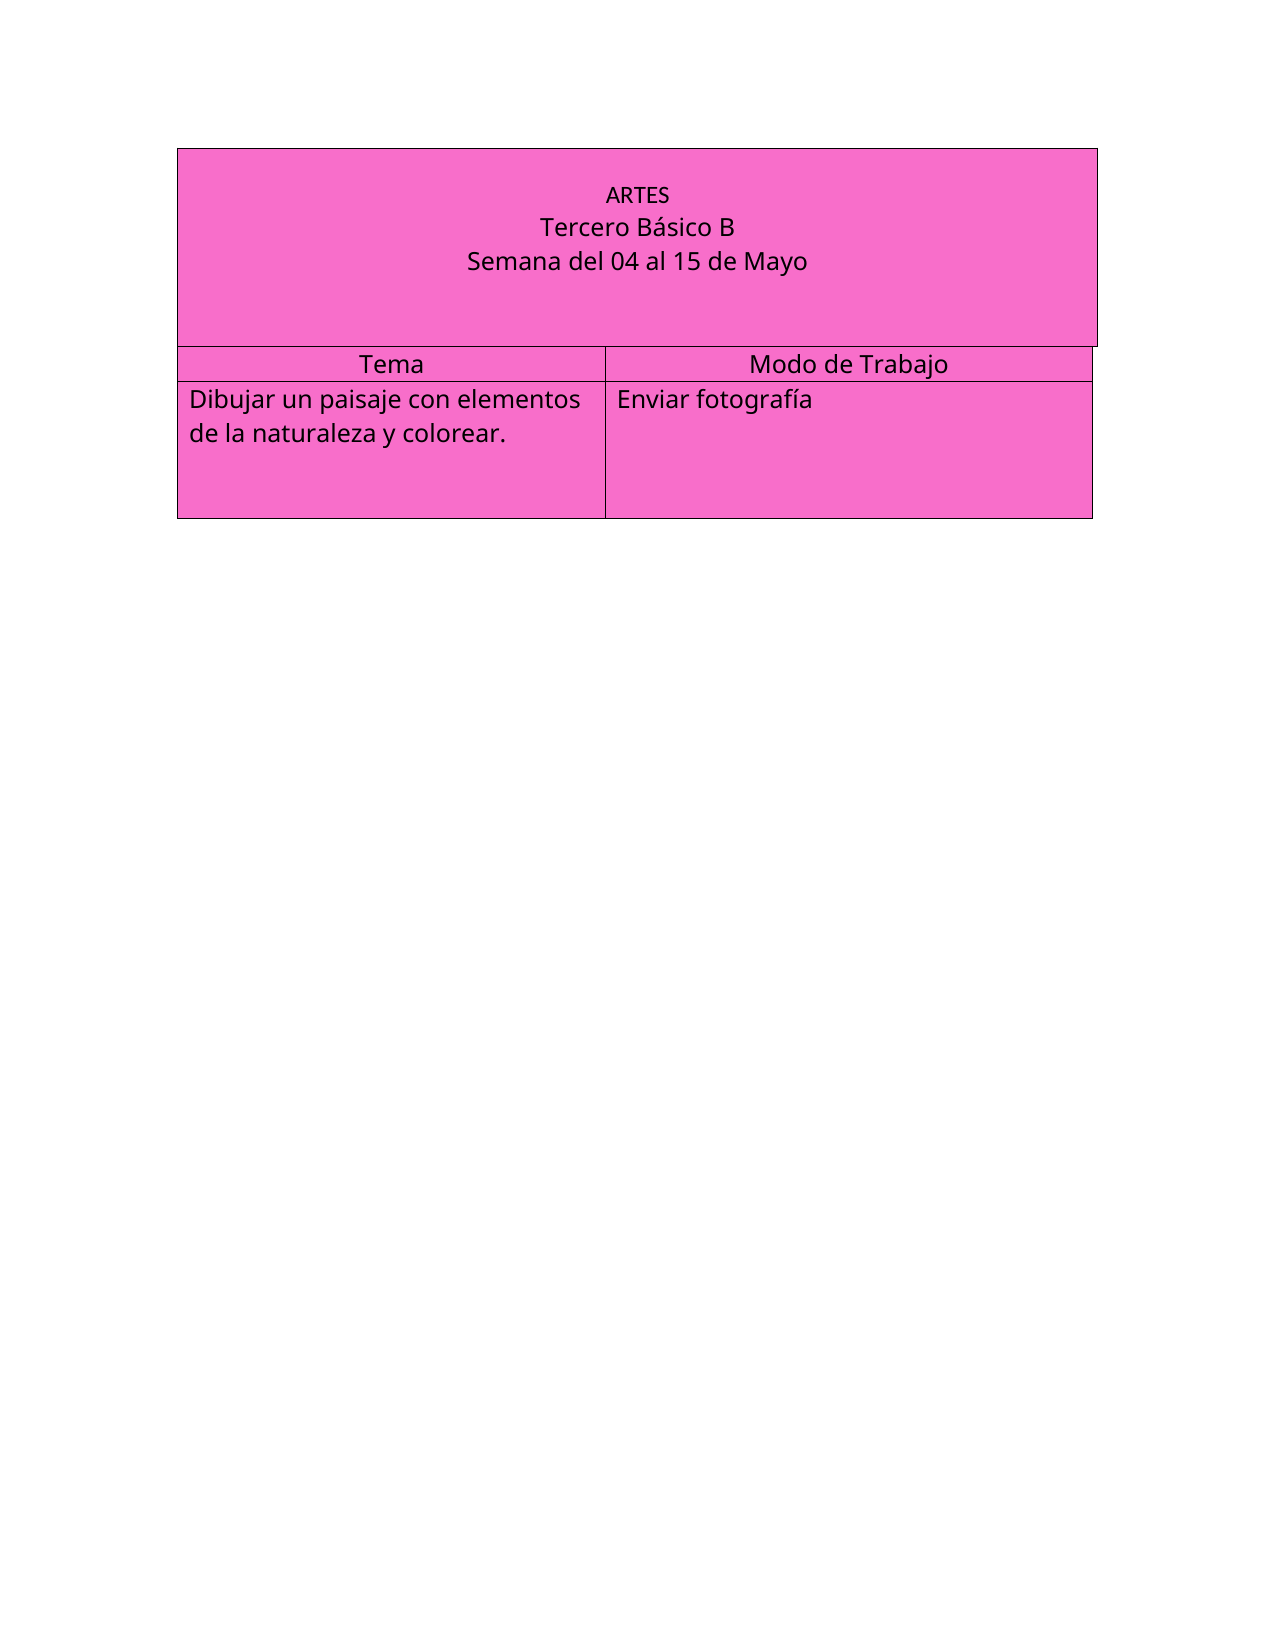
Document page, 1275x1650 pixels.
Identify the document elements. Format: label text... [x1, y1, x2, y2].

table_cell Tema [178, 347, 605, 381]
table_cell Modo de Trabajo [606, 347, 1092, 381]
table_cell Enviar fotografía [606, 382, 1092, 518]
table_cell Dibujar un paisaje con elementos de la naturaleza y colorear. [178, 382, 605, 518]
table_header ARTES Tercero Básico B Semana del 04 al 15 de Mayo [178, 149, 1097, 346]
